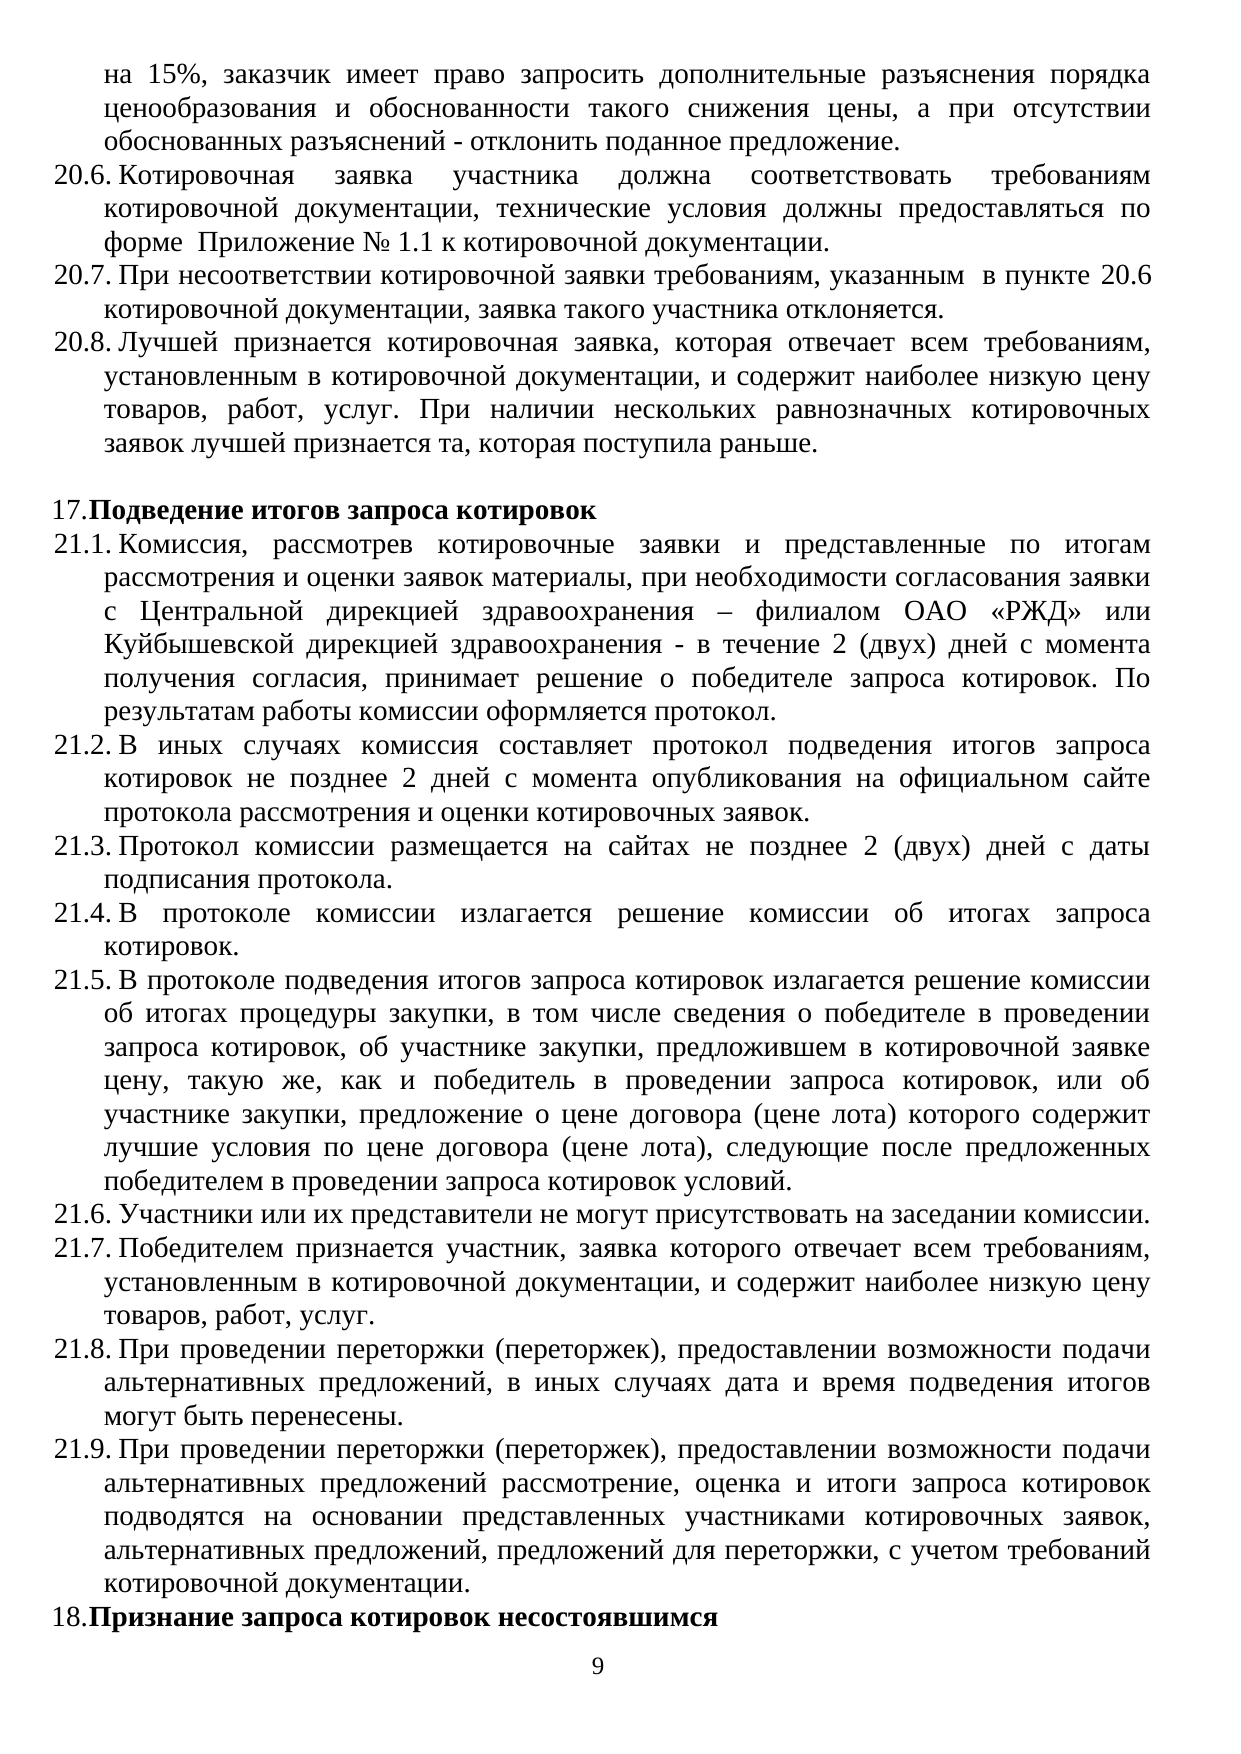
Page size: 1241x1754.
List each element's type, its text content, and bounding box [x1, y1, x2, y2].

list При несоответствии котировочной заявки требованиям, указанным в пункте 20.6 котировочной документации, заявка такого участника отклоняется. [53, 257, 1152, 324]
list Лучшей признается котировочная заявка, которая отвечает всем требованиям, установленным в котировочной документации, и содержит наиболее низкую цену товаров, работ, услуг. При наличии нескольких равнозначных котировочных заявок лучшей признается та, которая поступила раньше. [53, 324, 1152, 459]
list Котировочная заявка участника должна соответствовать требованиям котировочной документации, технические условия должны предоставляться по форме Приложение № 1.1 к котировочной документации. [53, 157, 1152, 257]
list В протоколе комиссии излагается решение комиссии об итогах запроса котировок. [53, 895, 1152, 962]
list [53, 56, 1152, 157]
list В иных случаях комиссия составляет протокол подведения итогов запроса котировок не позднее 2 дней с момента опубликования на официальном сайте протокола рассмотрения и оценки котировочных заявок. [53, 727, 1152, 828]
list В протоколе подведения итогов запроса котировок излагается решение комиссии об итогах процедуры закупки, в том числе сведения о победителе в проведении запроса котировок, об участнике закупки, предложившем в котировочной заявке цену, такую же, как и победитель в проведении запроса котировок, или об участнике закупки, предложение о цене договора (цене лота) которого содержит лучшие условия по цене договора (цене лота), следующие после предложенных победителем в проведении запроса котировок условий. [53, 962, 1152, 1197]
list При проведении переторжки (переторжек), предоставлении возможности подачи альтернативных предложений рассмотрение, оценка и итоги запроса котировок подводятся на основании представленных участниками котировочных заявок, альтернативных предложений, предложений для переторжки, с учетом требований котировочной документации. [53, 1431, 1152, 1599]
list Участники или их представители не могут присутствовать на заседании комиссии. [53, 1197, 1152, 1230]
list Признание запроса котировок несостоявшимся [51, 1599, 1152, 1633]
list Победителем признается участник, заявка которого отвечает всем требованиям, установленным в котировочной документации, и содержит наиболее низкую цену товаров, работ, услуг. [53, 1230, 1152, 1331]
list Комиссия, рассмотрев котировочные заявки и представленные по итогам рассмотрения и оценки заявок материалы, при необходимости согласования заявки с Центральной дирекцией здравоохранения – филиалом ОАО «РЖД» или Куйбышевской дирекцией здравоохранения - в течение 2 (двух) дней с момента получения согласия, принимает решение о победителе запроса котировок. По результатам работы комиссии оформляется протокол. [53, 526, 1152, 727]
list Подведение итогов запроса котировок [51, 492, 1152, 526]
list Протокол комиссии размещается на сайтах не позднее 2 (двух) дней с даты подписания протокола. [53, 828, 1152, 895]
list При проведении переторжки (переторжек), предоставлении возможности подачи альтернативных предложений, в иных случаях дата и время подведения итогов могут быть перенесены. [53, 1331, 1152, 1431]
